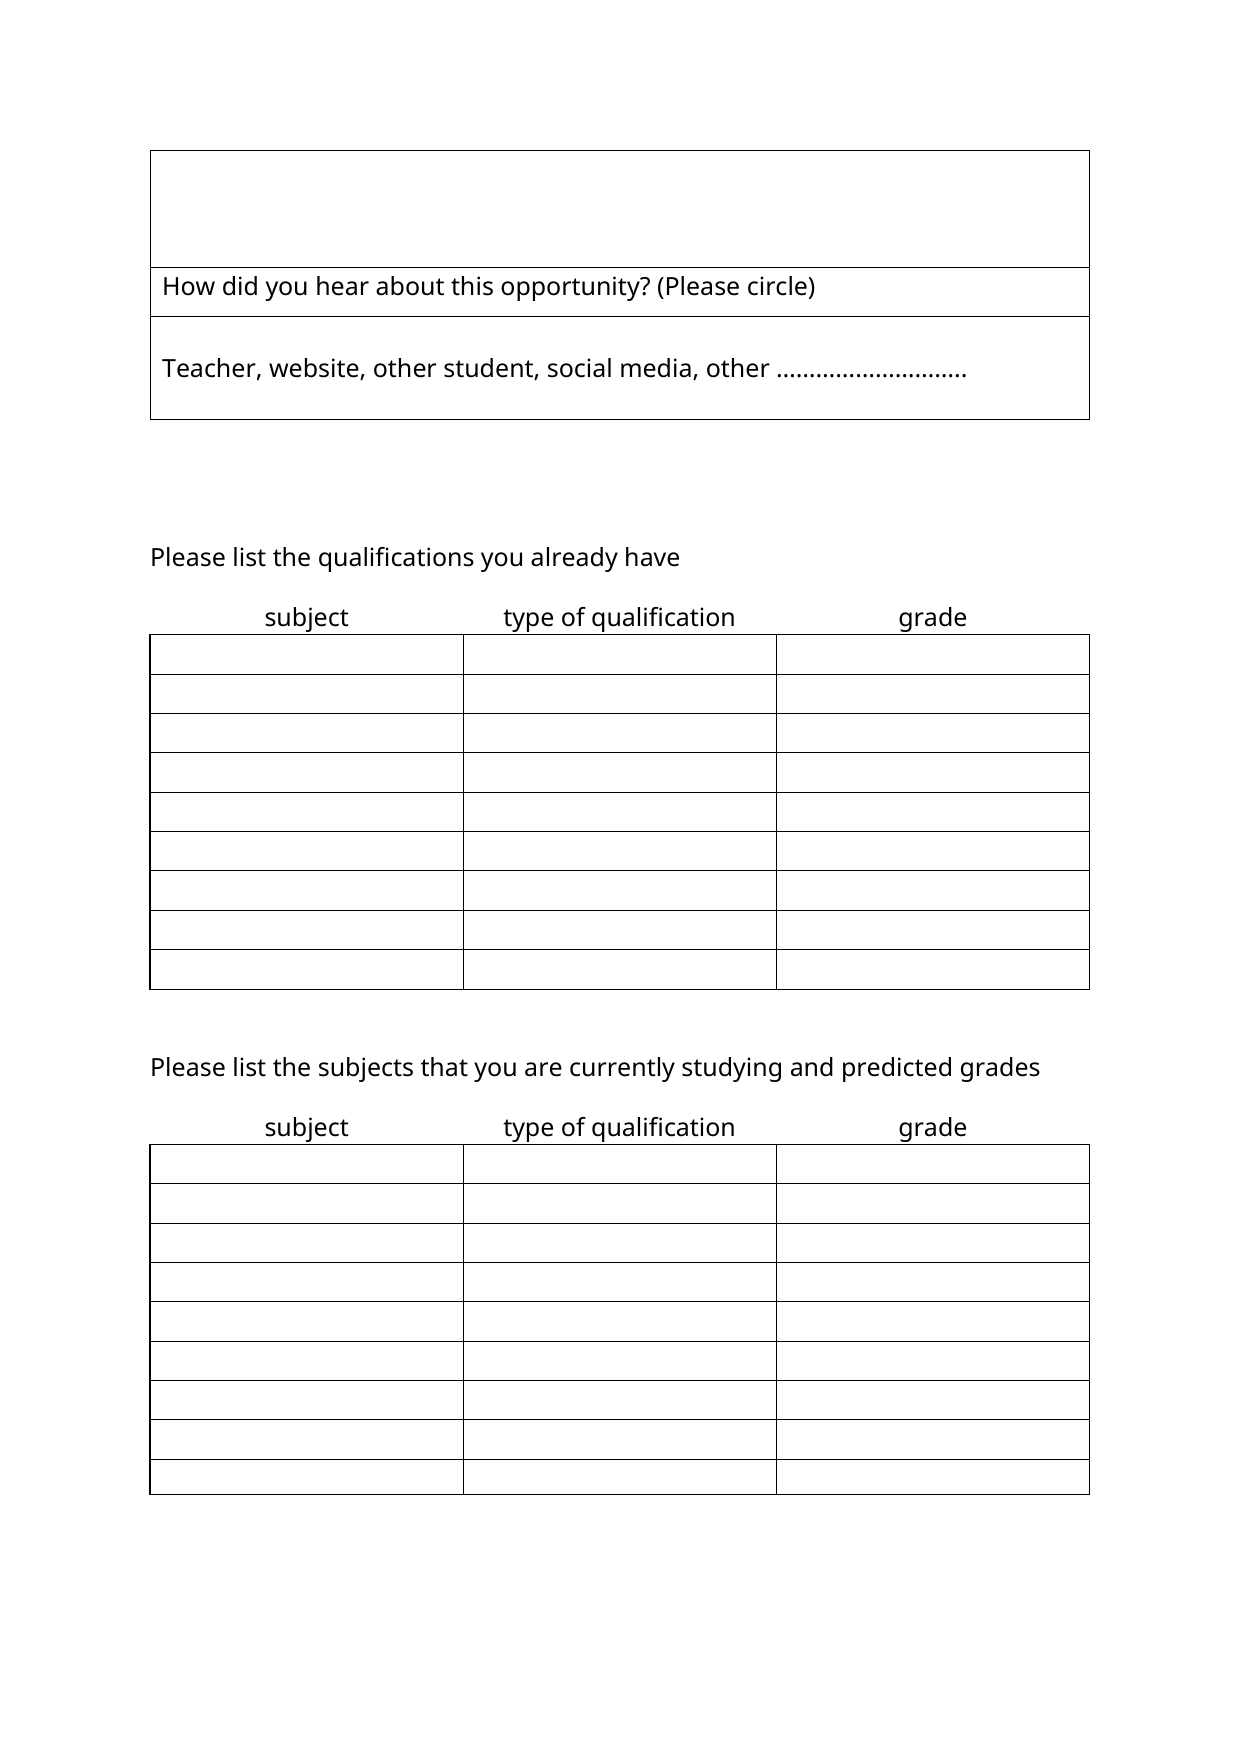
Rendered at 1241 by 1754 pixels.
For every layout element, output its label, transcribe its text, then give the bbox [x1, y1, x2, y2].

table_cell [151, 911, 463, 949]
table_cell [151, 675, 463, 713]
table_cell [777, 1263, 1089, 1301]
table_cell [777, 1342, 1089, 1380]
table_cell [464, 1420, 776, 1459]
table_cell [464, 714, 776, 752]
table_cell [151, 151, 1089, 267]
table_cell [777, 1381, 1089, 1419]
table_cell [151, 1420, 463, 1459]
table_cell [151, 1302, 463, 1341]
table_cell [151, 950, 463, 988]
table_cell [777, 635, 1089, 673]
table_cell [464, 1224, 776, 1262]
table_cell [777, 1184, 1089, 1222]
table_cell [151, 1145, 463, 1183]
table_cell [777, 1302, 1089, 1341]
table_cell [151, 635, 463, 673]
table_cell How did you hear about this opportunity? (Please circle) [151, 268, 1089, 316]
table_header grade [776, 1110, 1089, 1144]
table_cell [151, 1342, 463, 1380]
table_cell [151, 1263, 463, 1301]
table_header subject [150, 1110, 463, 1144]
table_cell [777, 1420, 1089, 1459]
table_cell [151, 793, 463, 831]
table_cell [151, 1381, 463, 1419]
text Please list the qualifications you already have [150, 540, 1090, 574]
table_cell [777, 1145, 1089, 1183]
table_cell [777, 753, 1089, 792]
table_cell Teacher, website, other student, social media, other ……………………….. [151, 317, 1089, 419]
table_header type of qualification [463, 1110, 776, 1144]
table_cell [464, 793, 776, 831]
table_cell [777, 1460, 1089, 1494]
table_cell [777, 675, 1089, 713]
table_cell [464, 675, 776, 713]
table_cell [464, 1460, 776, 1494]
table_cell [151, 753, 463, 792]
table_cell [777, 950, 1089, 988]
table_cell [151, 871, 463, 910]
text Please list the subjects that you are currently studying and predicted grades [150, 1049, 1090, 1084]
table_cell [777, 832, 1089, 870]
table_cell [151, 1184, 463, 1222]
table_cell [777, 793, 1089, 831]
table_cell [464, 950, 776, 988]
table_cell [464, 1184, 776, 1222]
table_cell [464, 911, 776, 949]
table_cell [777, 714, 1089, 752]
table_cell [777, 911, 1089, 949]
table_cell [151, 714, 463, 752]
table_cell [151, 832, 463, 870]
table_cell [151, 1224, 463, 1262]
table_cell [464, 1145, 776, 1183]
table_cell [464, 871, 776, 910]
table_cell [464, 1342, 776, 1380]
table_cell [464, 635, 776, 673]
table_header type of qualification [463, 600, 776, 634]
table_cell [464, 832, 776, 870]
table_cell [151, 1460, 463, 1494]
table_cell [464, 1263, 776, 1301]
table_header grade [776, 600, 1089, 634]
table_cell [464, 1381, 776, 1419]
table_cell [464, 753, 776, 792]
table_cell [777, 1224, 1089, 1262]
table_header subject [150, 600, 463, 634]
table_cell [464, 1302, 776, 1341]
table_cell [777, 871, 1089, 910]
